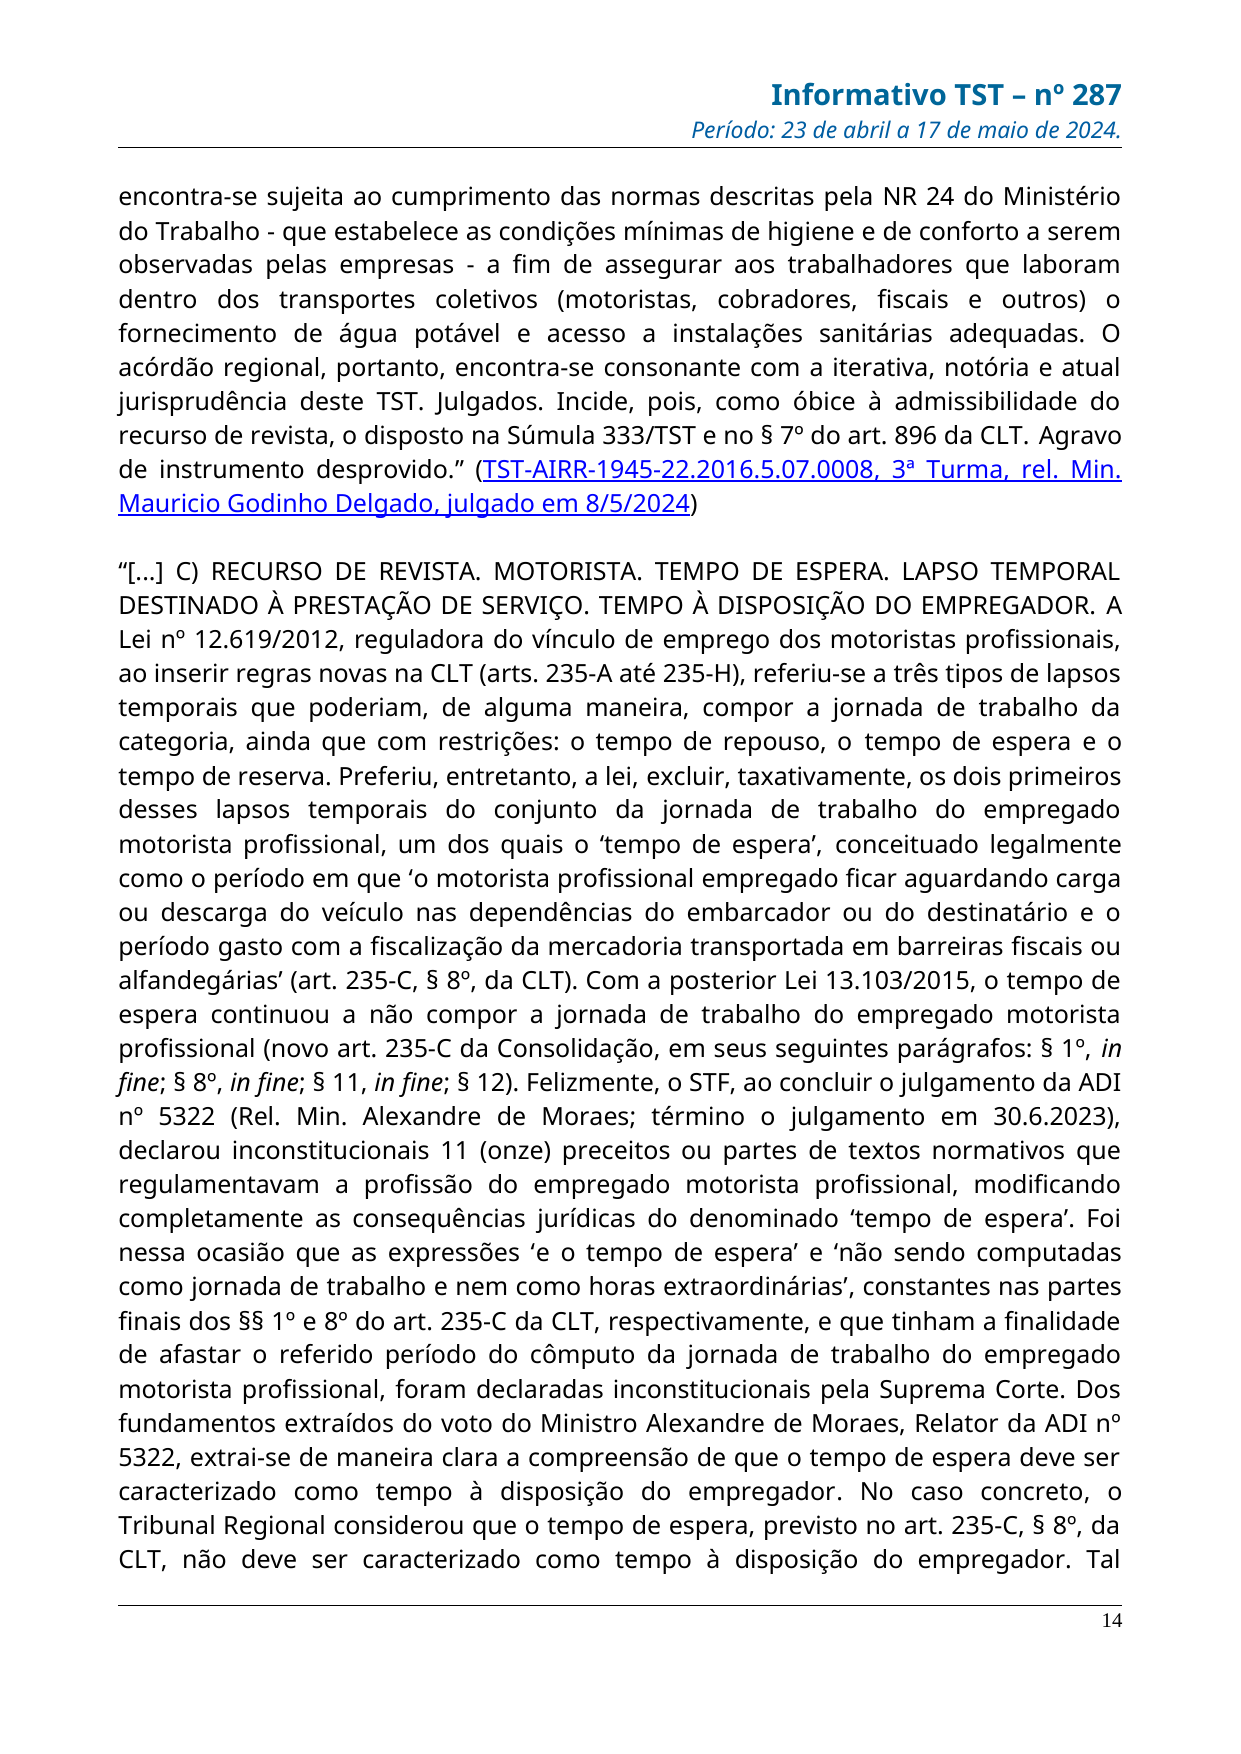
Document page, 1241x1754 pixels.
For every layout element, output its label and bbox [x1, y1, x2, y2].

text [118, 179, 1122, 520]
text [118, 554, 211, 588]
